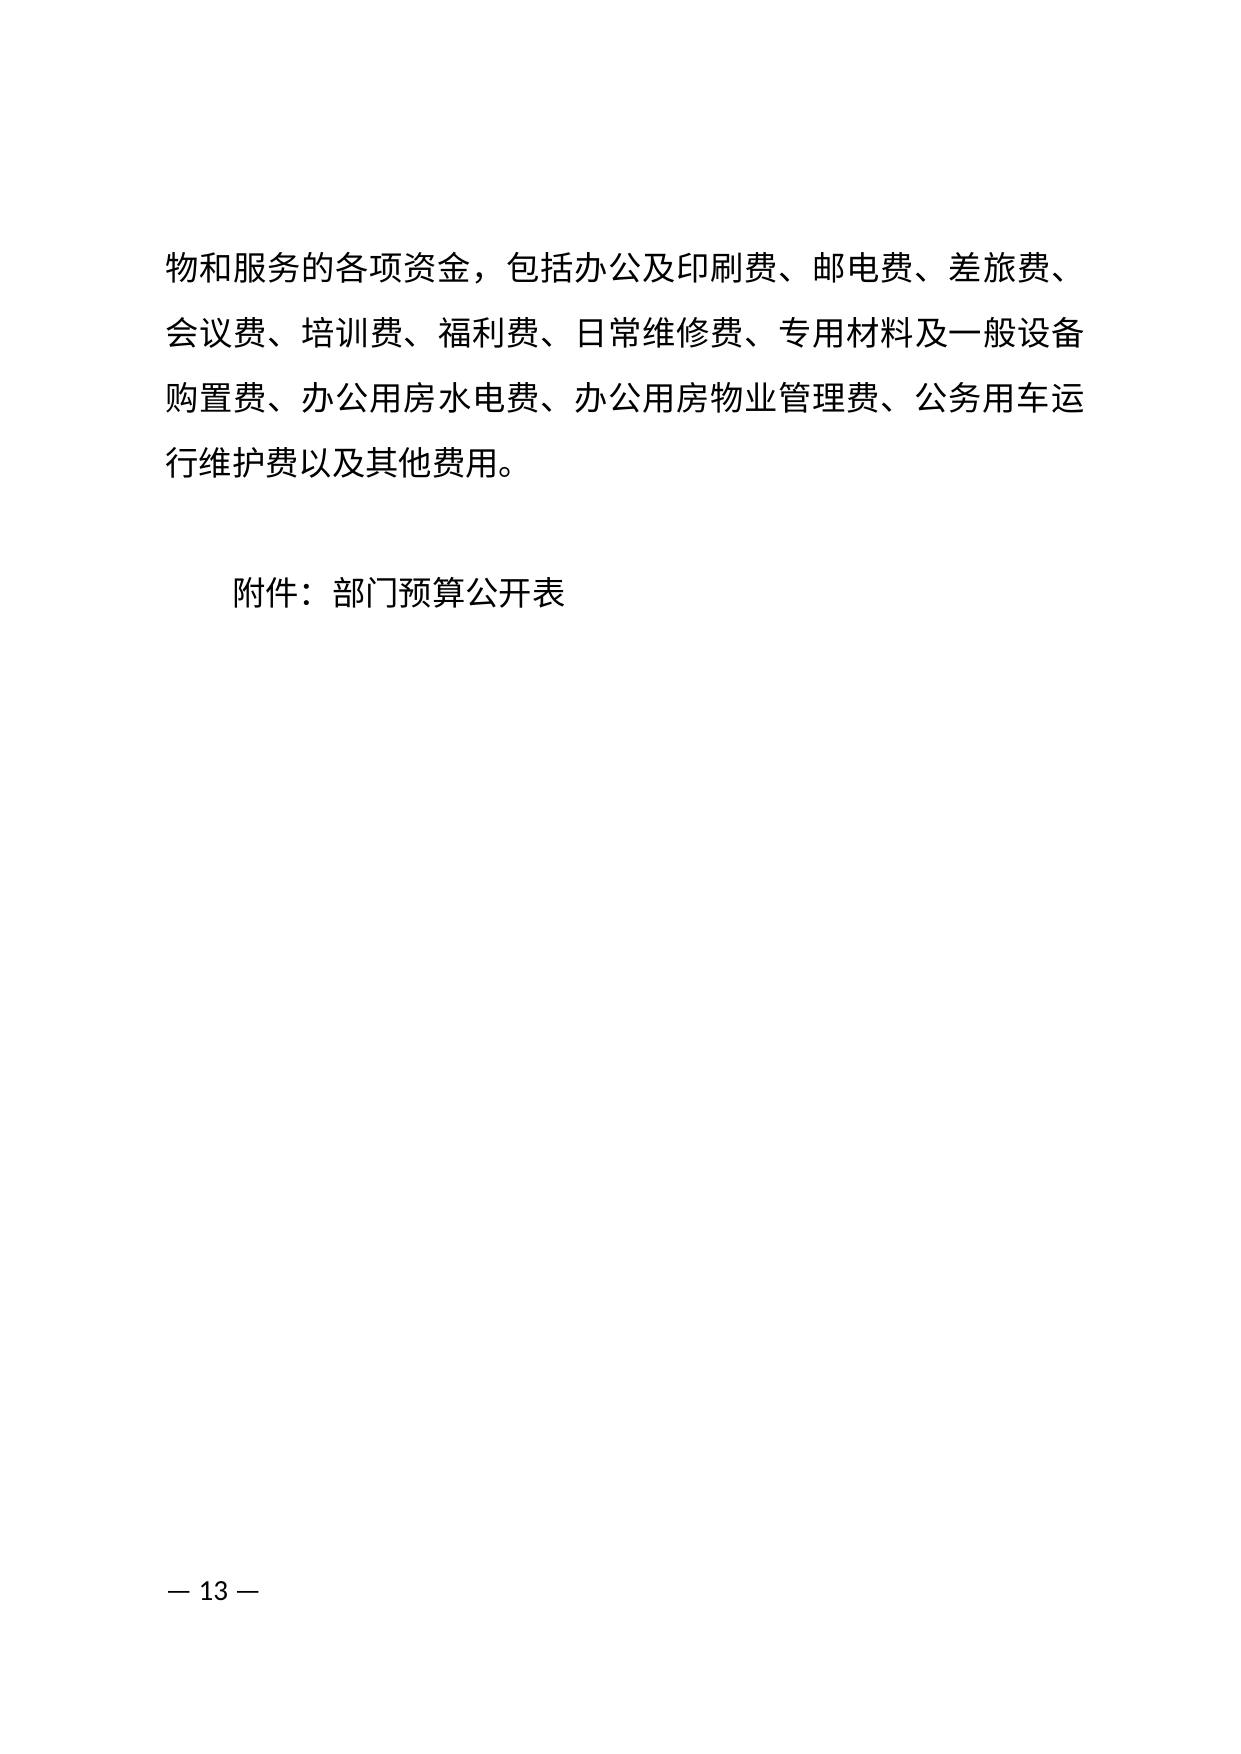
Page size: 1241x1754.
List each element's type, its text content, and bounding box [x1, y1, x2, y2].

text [165, 233, 1087, 493]
text 附件：部门预算公开表 [165, 558, 1087, 623]
